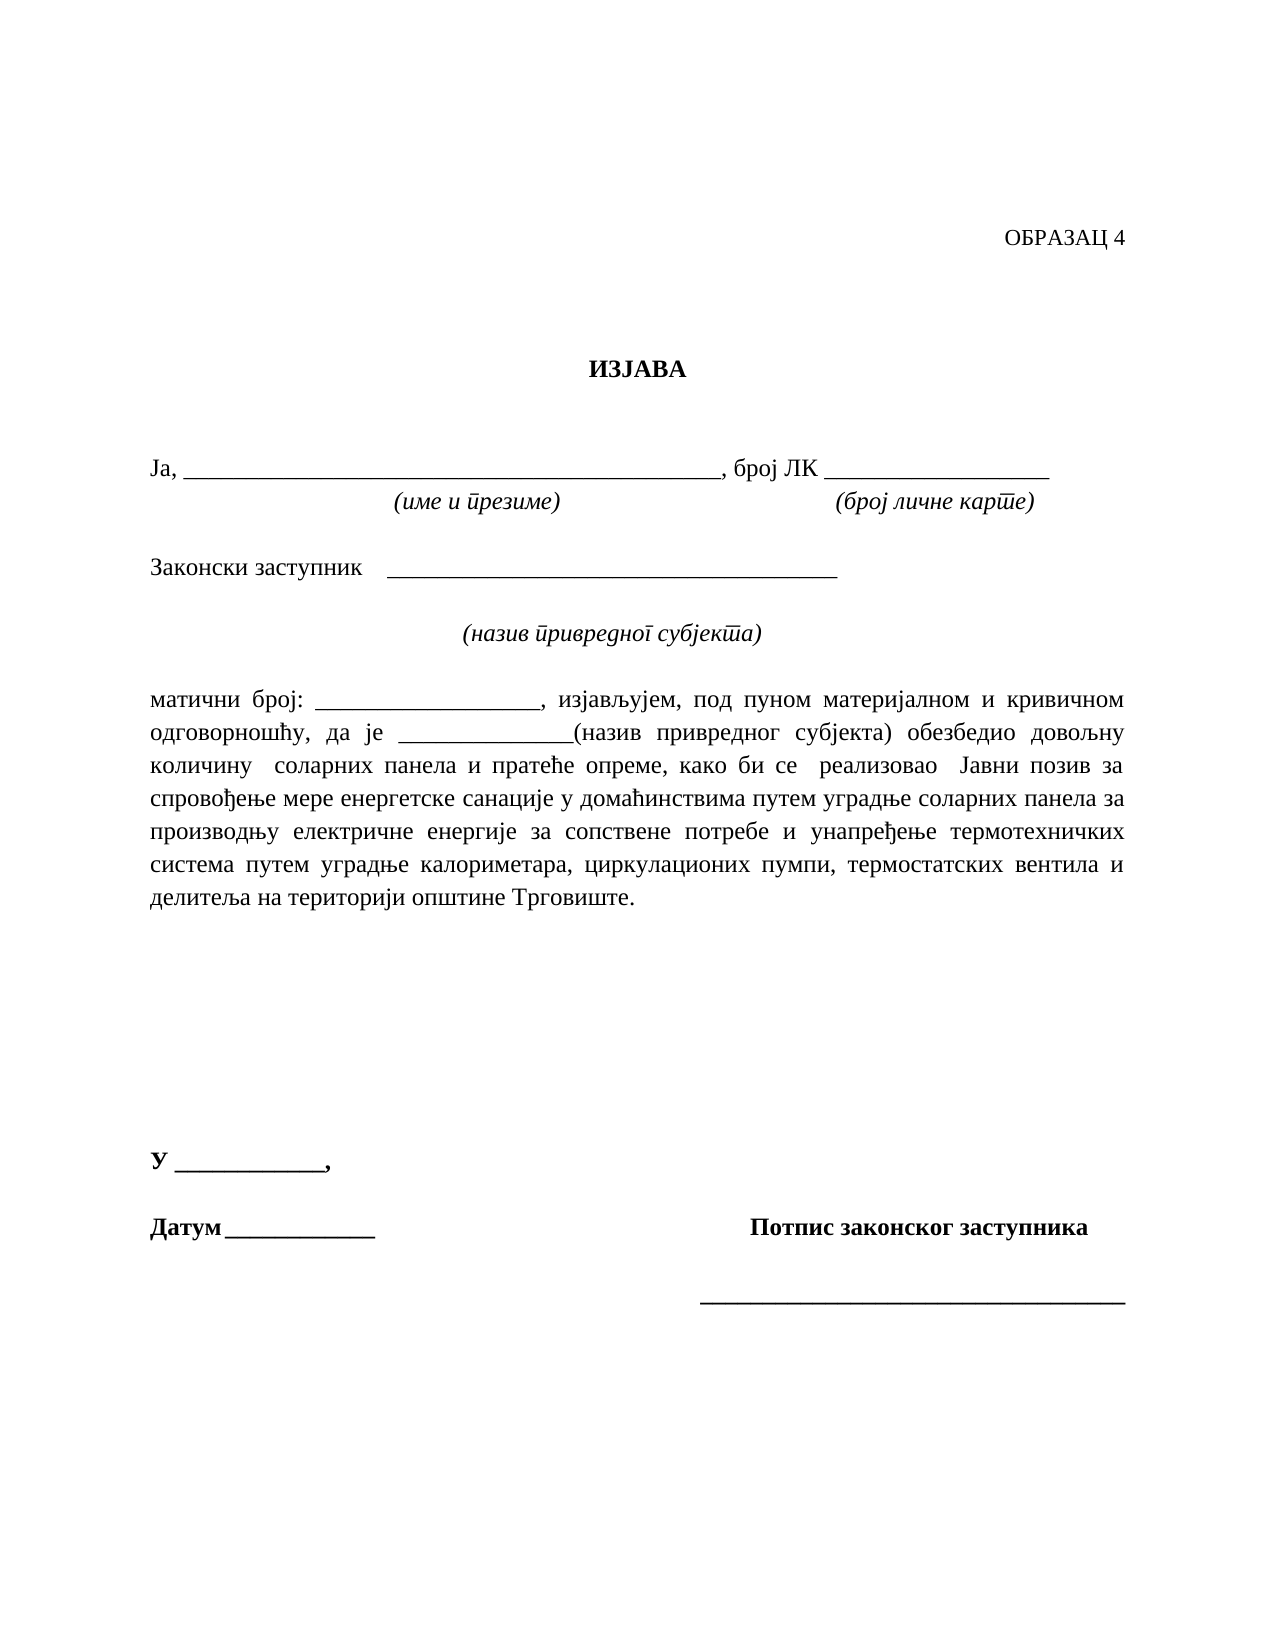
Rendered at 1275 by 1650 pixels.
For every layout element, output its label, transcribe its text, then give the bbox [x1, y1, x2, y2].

text матични број: __________________, изјављујем, под пуном материјалном и кривичном одговорношћу, да је ______________(назив привредног субјекта) обезбедио довољну количину соларних панела и пратеће опреме, како би се реализовао Јавни позив за спровођење мере енергетске санације у домаћинствима путем уградње соларних панела за производњу електричне енергије за сопствене потребe и унапређење термотехничких система путем уградње калориметара, циркулационих пумпи, термостатских вентила и делитеља на територији општине Трговиште. [150, 684, 1125, 911]
text ОБРАЗАЦ 4 [150, 224, 1125, 251]
text (име и презиме) (број личне карте) [150, 486, 1125, 514]
text У ____________, [150, 1146, 1125, 1175]
text Ја, ___________________________________________, број ЛК __________________ [150, 453, 1125, 481]
text ИЗЈАВА [150, 354, 1125, 382]
text __________________________________ [150, 1278, 1125, 1307]
text Законски заступник ____________________________________ (назив привредног субјекта) [150, 552, 1125, 647]
text Датум ____________ Потпис законског заступника [150, 1212, 1125, 1241]
